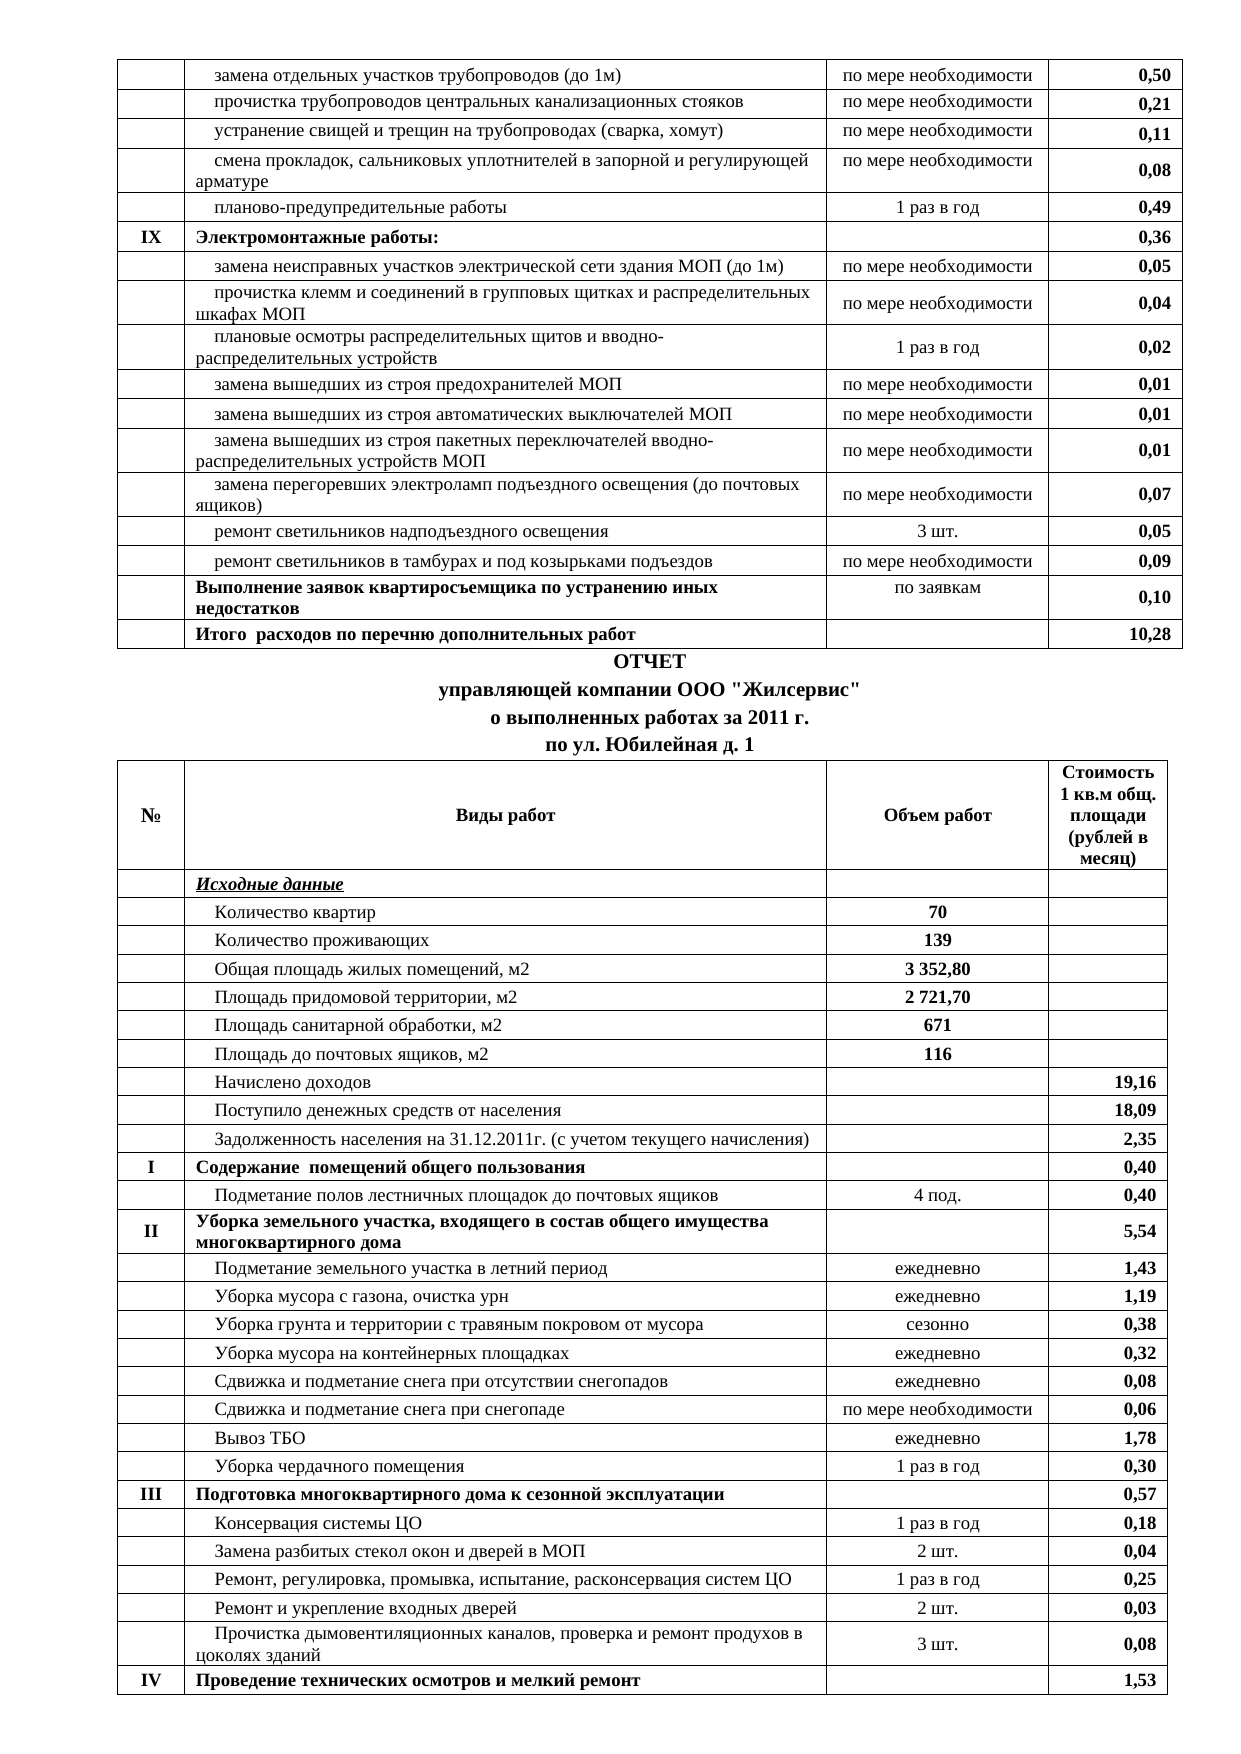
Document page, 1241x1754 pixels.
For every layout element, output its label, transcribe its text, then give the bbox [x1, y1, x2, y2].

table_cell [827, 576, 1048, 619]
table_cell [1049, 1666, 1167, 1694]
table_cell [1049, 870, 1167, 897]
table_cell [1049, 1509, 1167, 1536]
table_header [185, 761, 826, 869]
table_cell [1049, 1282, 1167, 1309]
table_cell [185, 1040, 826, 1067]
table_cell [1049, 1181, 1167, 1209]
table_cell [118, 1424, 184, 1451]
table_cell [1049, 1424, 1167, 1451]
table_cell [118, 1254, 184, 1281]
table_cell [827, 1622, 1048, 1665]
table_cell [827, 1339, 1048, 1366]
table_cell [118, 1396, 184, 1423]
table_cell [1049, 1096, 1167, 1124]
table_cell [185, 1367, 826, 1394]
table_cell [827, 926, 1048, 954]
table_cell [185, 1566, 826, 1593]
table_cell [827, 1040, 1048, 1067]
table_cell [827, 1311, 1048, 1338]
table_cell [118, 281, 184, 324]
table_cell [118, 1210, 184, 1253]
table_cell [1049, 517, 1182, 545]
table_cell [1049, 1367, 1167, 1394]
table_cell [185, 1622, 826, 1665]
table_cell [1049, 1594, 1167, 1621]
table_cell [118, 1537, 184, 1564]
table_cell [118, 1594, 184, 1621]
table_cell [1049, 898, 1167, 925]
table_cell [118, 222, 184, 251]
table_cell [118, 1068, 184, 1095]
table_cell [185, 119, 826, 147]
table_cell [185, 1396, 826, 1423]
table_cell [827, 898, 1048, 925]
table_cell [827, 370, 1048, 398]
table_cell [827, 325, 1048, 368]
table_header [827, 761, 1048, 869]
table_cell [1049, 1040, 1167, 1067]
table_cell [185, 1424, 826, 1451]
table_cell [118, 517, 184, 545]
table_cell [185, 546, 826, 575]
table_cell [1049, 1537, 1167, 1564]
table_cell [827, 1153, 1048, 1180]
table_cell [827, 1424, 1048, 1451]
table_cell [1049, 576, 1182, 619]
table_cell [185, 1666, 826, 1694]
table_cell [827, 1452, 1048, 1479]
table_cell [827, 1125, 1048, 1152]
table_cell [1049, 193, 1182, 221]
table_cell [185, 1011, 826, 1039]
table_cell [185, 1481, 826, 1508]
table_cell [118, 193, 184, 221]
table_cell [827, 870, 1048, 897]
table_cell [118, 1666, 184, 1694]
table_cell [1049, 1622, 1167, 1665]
text управляющей компании ООО "Жилсервис" [118, 677, 1181, 701]
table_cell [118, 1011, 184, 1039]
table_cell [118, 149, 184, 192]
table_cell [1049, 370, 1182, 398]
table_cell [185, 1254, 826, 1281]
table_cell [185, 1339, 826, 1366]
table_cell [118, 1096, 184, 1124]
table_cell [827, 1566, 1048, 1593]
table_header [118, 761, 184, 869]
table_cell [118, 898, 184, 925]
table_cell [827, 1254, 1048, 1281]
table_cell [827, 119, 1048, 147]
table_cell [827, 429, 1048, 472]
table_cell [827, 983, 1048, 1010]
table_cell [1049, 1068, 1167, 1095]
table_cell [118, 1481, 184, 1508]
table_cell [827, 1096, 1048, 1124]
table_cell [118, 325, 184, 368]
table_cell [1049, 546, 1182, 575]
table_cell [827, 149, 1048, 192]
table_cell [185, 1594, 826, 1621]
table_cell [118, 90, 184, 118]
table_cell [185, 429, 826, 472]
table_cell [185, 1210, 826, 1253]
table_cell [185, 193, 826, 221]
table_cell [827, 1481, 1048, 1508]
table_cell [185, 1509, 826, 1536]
text ОТЧЕТ [118, 649, 1181, 673]
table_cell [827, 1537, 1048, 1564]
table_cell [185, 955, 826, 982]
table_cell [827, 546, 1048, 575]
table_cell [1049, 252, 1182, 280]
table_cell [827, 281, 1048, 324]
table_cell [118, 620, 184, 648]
text по ул. Юбилейная д. 1 [118, 732, 1181, 756]
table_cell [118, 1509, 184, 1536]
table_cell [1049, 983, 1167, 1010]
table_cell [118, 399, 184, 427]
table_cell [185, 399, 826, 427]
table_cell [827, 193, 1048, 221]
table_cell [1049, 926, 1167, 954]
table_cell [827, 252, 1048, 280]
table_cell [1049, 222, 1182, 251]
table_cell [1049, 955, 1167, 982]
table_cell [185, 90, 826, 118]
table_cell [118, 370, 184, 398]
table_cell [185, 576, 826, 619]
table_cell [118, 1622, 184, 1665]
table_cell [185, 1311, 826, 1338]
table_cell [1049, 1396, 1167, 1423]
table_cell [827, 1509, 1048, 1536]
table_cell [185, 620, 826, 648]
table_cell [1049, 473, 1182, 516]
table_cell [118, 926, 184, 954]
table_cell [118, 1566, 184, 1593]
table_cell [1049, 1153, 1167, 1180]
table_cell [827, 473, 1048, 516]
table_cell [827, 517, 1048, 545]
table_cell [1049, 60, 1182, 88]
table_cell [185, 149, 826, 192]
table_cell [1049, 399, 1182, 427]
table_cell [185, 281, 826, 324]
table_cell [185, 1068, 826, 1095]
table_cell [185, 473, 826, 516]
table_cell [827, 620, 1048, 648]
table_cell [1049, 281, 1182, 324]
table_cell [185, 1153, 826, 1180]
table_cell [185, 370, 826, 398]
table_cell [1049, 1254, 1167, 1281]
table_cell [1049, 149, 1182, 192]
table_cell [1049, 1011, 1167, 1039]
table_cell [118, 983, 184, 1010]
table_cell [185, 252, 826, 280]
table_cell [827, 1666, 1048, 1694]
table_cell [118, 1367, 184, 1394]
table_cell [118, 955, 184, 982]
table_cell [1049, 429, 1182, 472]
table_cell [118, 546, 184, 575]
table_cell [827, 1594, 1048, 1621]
text о выполненных работах за 2011 г. [118, 704, 1181, 729]
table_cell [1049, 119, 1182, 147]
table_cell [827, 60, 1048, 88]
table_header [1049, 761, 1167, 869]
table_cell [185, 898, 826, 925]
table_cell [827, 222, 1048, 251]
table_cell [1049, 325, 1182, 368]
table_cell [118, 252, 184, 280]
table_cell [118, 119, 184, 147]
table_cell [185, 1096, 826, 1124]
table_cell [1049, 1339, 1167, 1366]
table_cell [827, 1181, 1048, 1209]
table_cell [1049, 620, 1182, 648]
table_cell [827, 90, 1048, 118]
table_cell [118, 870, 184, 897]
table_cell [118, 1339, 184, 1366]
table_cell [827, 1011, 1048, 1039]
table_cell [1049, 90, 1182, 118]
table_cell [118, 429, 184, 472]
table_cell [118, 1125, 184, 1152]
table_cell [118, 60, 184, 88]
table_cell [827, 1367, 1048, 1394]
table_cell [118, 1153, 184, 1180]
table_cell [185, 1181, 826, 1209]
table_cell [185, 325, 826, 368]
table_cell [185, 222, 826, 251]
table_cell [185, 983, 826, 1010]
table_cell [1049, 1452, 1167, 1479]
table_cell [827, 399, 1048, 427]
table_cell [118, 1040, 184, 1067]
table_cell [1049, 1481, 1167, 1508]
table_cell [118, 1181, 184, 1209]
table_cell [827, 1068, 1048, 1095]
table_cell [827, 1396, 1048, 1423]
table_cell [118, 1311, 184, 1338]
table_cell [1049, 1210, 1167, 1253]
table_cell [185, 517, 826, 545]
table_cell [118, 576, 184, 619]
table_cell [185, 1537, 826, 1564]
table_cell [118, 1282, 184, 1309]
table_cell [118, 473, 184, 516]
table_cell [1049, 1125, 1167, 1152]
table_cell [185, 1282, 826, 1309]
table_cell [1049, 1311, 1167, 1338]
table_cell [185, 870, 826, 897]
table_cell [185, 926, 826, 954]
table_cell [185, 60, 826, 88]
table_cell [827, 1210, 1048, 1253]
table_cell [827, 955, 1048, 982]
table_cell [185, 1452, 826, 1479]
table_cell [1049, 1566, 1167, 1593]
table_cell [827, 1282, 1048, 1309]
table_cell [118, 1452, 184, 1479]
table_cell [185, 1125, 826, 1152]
